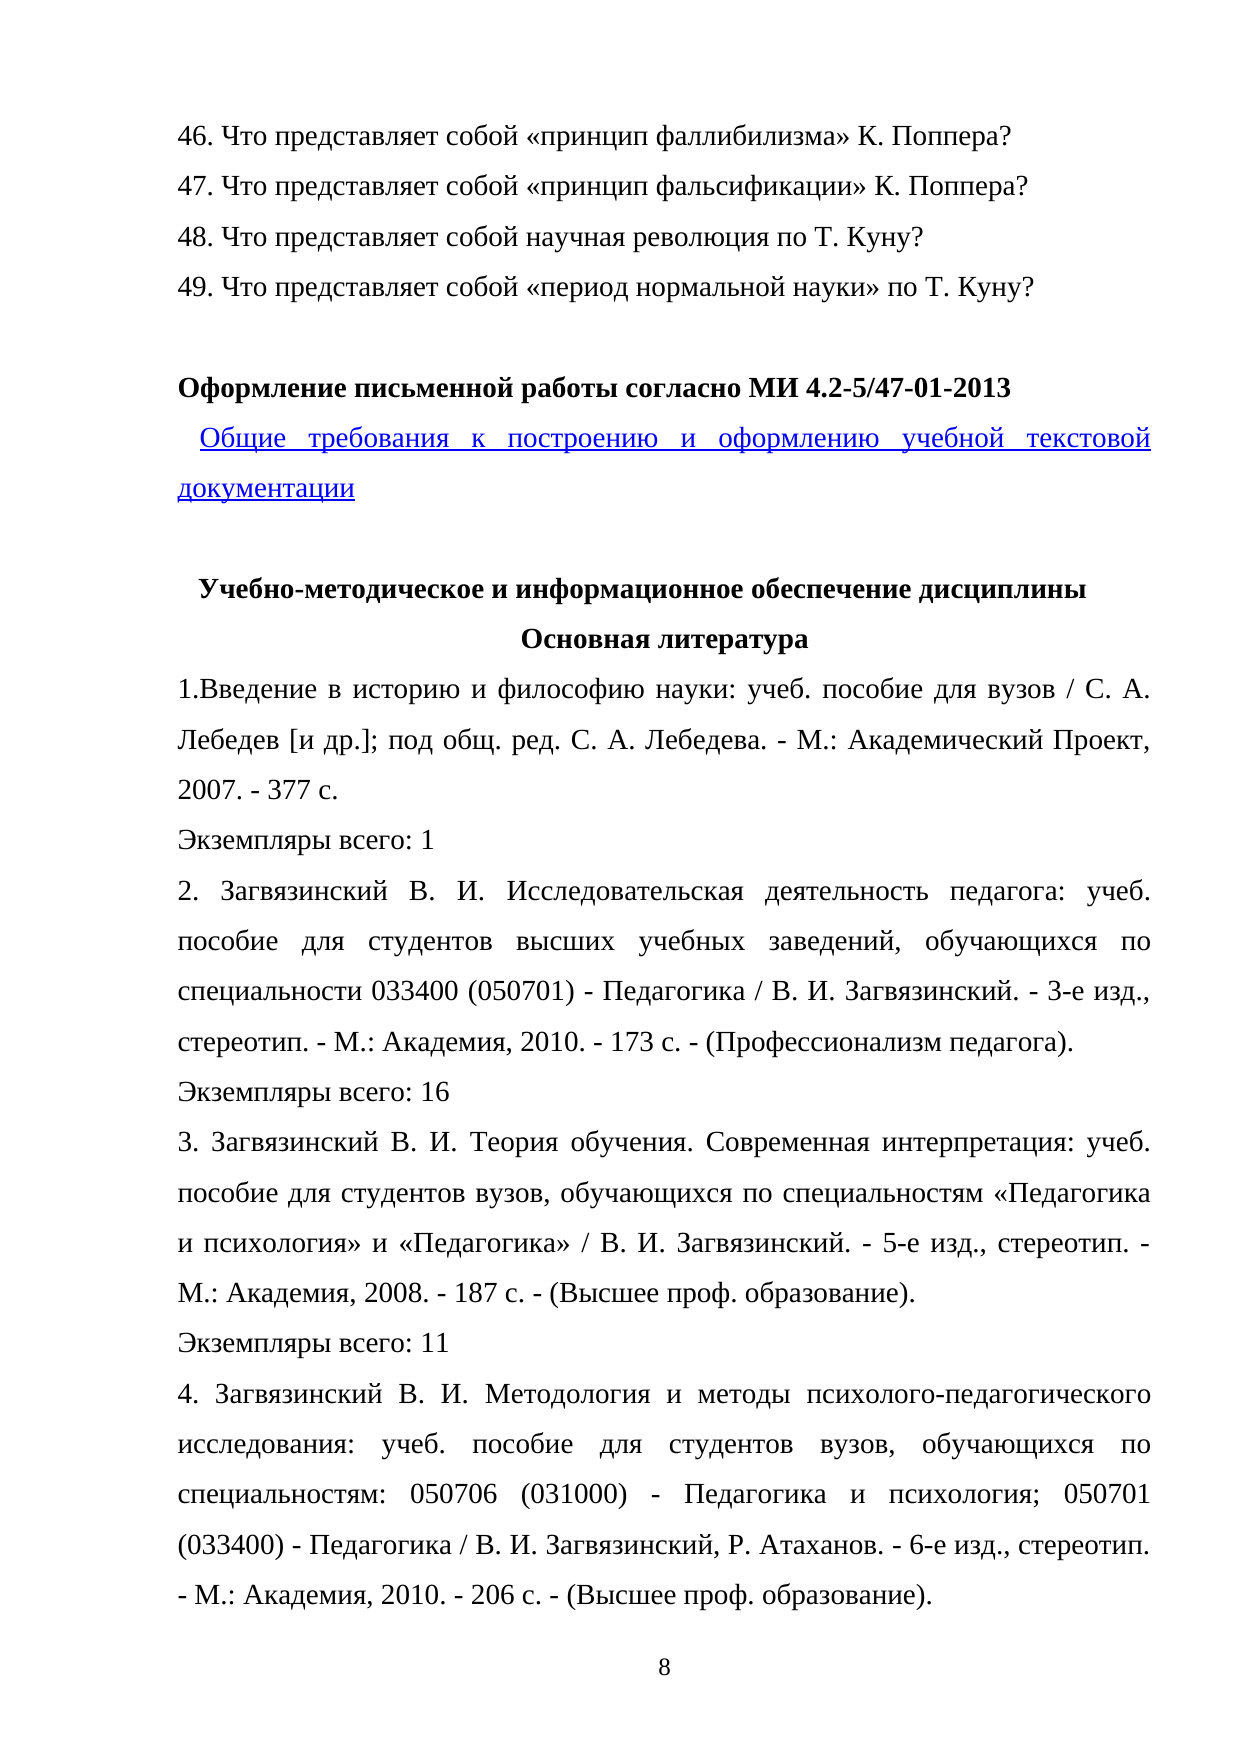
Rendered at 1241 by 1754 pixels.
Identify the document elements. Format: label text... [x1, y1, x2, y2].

text Экземпляры всего: 1 [177, 822, 1152, 856]
text 2. Загвязинский В. И. Исследовательская деятельность педагога: учеб. пособие для студентов высших учебных заведений, обучающихся по специальности 033400 (050701) - Педагогика / В. И. Загвязинский. - 3-е изд., стереотип. - М.: Академия, 2010. - 173 с. - (Профессионализм педагога). [177, 873, 1152, 1057]
text 1.Введение в историю и философию науки: учеб. пособие для вузов / С. А. Лебедев [и др.]; под общ. ред. С. А. Лебедева. - М.: Академический Проект, 2007. - 377 с. [177, 672, 1152, 806]
text 47. Что представляет собой «принцип фальсификации» К. Поппера? [177, 168, 1152, 202]
list Общие требования к построению и оформлению учебной текстовой документации [177, 420, 1152, 504]
text Экземпляры всего: 16 [177, 1074, 1152, 1108]
text 46. Что представляет собой «принцип фаллибилизма» К. Поппера? [177, 118, 1152, 152]
text Экземпляры всего: 11 [177, 1326, 1152, 1359]
text 49. Что представляет собой «период нормальной науки» по Т. Куну? [177, 269, 1152, 303]
list Основная литература [177, 621, 1152, 655]
text 48. Что представляет собой научная революция по Т. Куну? [177, 219, 1152, 252]
text 4. Загвязинский В. И. Методология и методы психолого-педагогического исследования: учеб. пособие для студентов вузов, обучающихся по специальностям: 050706 (031000) - Педагогика и психология; 050701 (033400) - Педагогика / В. И. Загвязинский, Р. Атаханов. - 6-е изд., стереотип. - М.: Академия, 2010. - 206 с. - (Высшее проф. образование). [177, 1376, 1152, 1611]
text 3. Загвязинский В. И. Теория обучения. Современная интерпретация: учеб. пособие для студентов вузов, обучающихся по специальностям «Педагогика и психология» и «Педагогика» / В. И. Загвязинский. - 5-е изд., стереотип. - М.: Академия, 2008. - 187 с. - (Высшее проф. образование). [177, 1124, 1152, 1309]
text Учебно-методическое и информационное обеспечение дисциплины [133, 571, 1152, 604]
list Оформление письменной работы согласно МИ 4.2-5/47-01-2013 [177, 370, 1152, 403]
